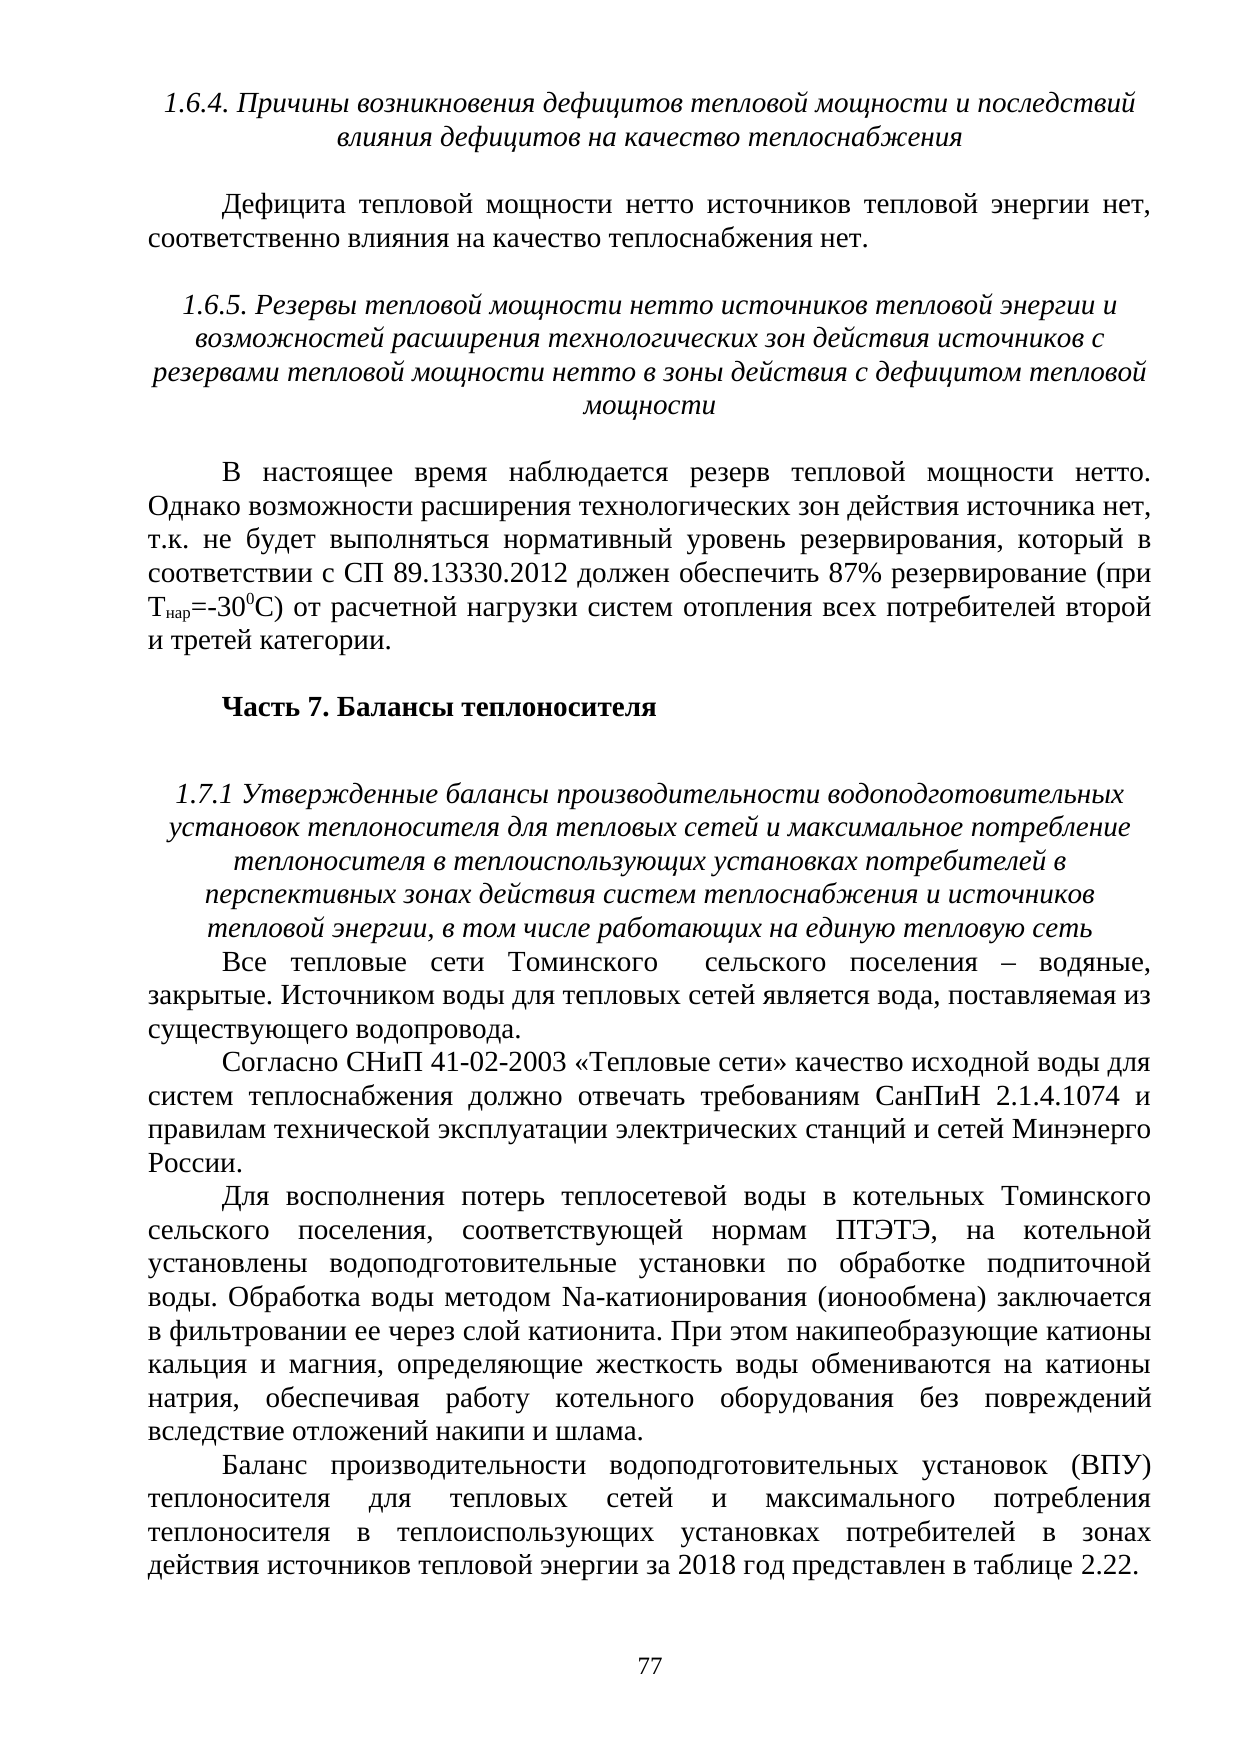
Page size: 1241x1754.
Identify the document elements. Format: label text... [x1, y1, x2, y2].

subtitle 1.6.4. Причины возникновения дефицитов тепловой мощности и последствий влияния дефицитов на качество теплоснабжения [148, 86, 1152, 153]
text Дефицита тепловой мощности нетто источников тепловой энергии нет, соответственно влияния на качество теплоснабжения нет. [148, 186, 1152, 253]
subtitle 1.7.1 Утвержденные балансы производительности водоподготовительных установок теплоносителя для тепловых сетей и максимальное потребление теплоносителя в теплоиспользующих установках потребителей в перспективных зонах действия систем теплоснабжения и источников тепловой энергии, в том числе работающих на единую тепловую сеть [148, 776, 1152, 944]
text Баланс производительности водоподготовительных установок (ВПУ) теплоносителя для тепловых сетей и максимального потребления теплоносителя в теплоиспользующих установках потребителей в зонах действия источников тепловой энергии за 2018 год представлен в таблице 2.22. [148, 1447, 1152, 1581]
text Все тепловые сети Томинского сельского поселения – водяные, закрытые. Источником воды для тепловых сетей является вода, поставляемая из существующего водопровода. [148, 944, 1152, 1044]
text Согласно СНиП 41-02-2003 «Тепловые сети» качество исходной воды для систем теплоснабжения должно отвечать требованиям СанПиН 2.1.4.1074 и правилам технической эксплуатации электрических станций и сетей Минэнерго России. [148, 1044, 1152, 1178]
text В настоящее время наблюдается резерв тепловой мощности нетто. Однако возможности расширения технологических зон действия источника нет, т.к. не будет выполняться нормативный уровень резервирования, который в соответствии с СП 89.13330.2012 должен обеспечить 87% резервирование (при Тнар=-300С) от расчетной нагрузки систем отопления всех потребителей второй и третей категории. [148, 454, 1152, 656]
text Для восполнения потерь теплосетевой воды в котельных Томинского сельского поселения, соответствующей нормам ПТЭТЭ, на котельной установлены водоподготовительные установки по обработке подпиточной воды. Обработка воды методом Na-катионирования (ионообмена) заключается в фильтровании ее через слой катионита. При этом накипеобразующие катионы кальция и магния, определяющие жесткость воды обмениваются на катионы натрия, обеспечивая работу котельного оборудования без повреждений вследствие отложений накипи и шлама. [148, 1178, 1152, 1447]
subtitle 1.6.5. Резервы тепловой мощности нетто источников тепловой энергии и возможностей расширения технологических зон действия источников с резервами тепловой мощности нетто в зоны действия с дефицитом тепловой мощности [148, 287, 1152, 421]
subtitle Часть 7. Балансы теплоносителя [148, 689, 1152, 723]
